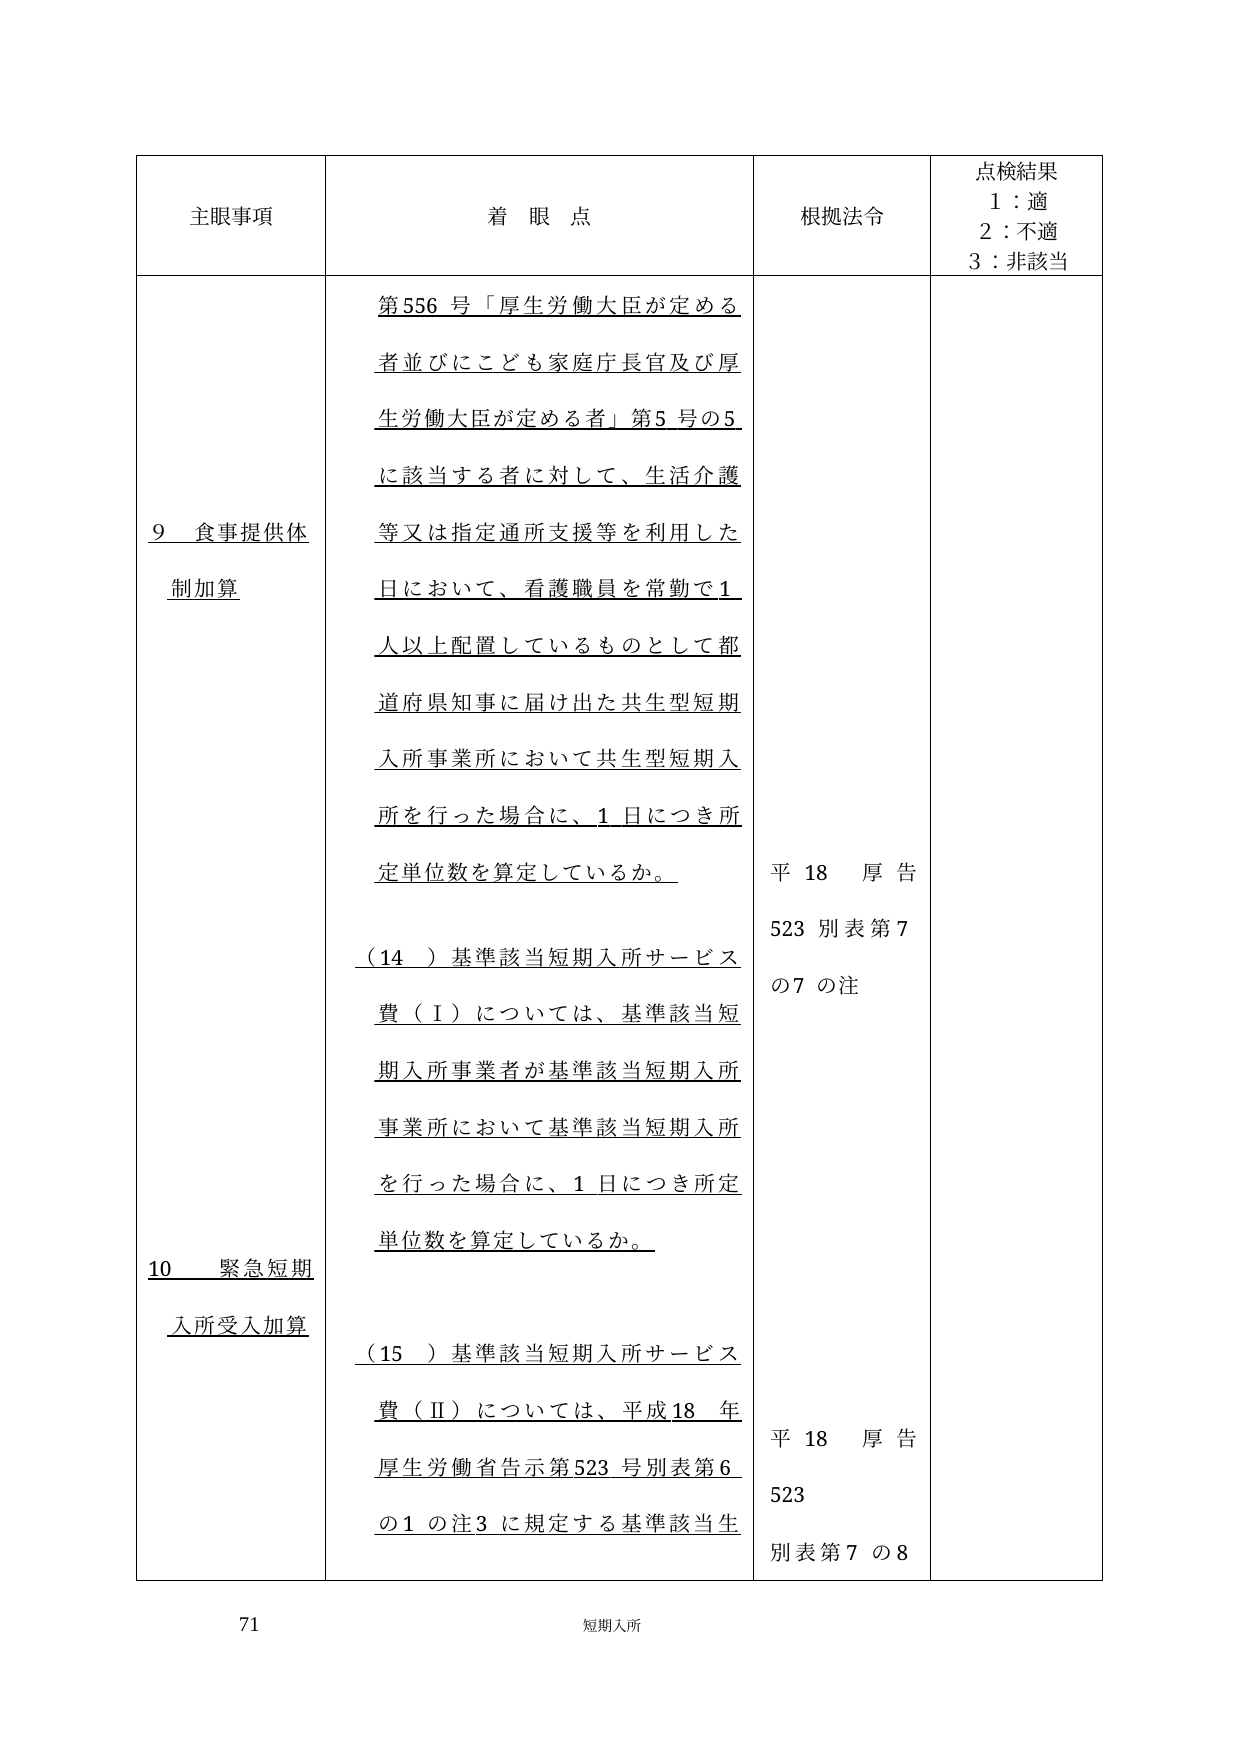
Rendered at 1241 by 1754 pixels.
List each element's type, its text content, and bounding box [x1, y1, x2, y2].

table_header 根拠法令 [754, 156, 930, 275]
table_cell [931, 276, 1102, 1579]
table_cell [754, 276, 930, 1579]
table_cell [137, 276, 325, 1579]
table_header 点検結果 １：適 ２：不適 ３：非該当 [931, 156, 1102, 275]
table_header 主眼事項 [137, 156, 325, 275]
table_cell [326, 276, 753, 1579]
table_header 着 眼 点 [326, 156, 753, 275]
